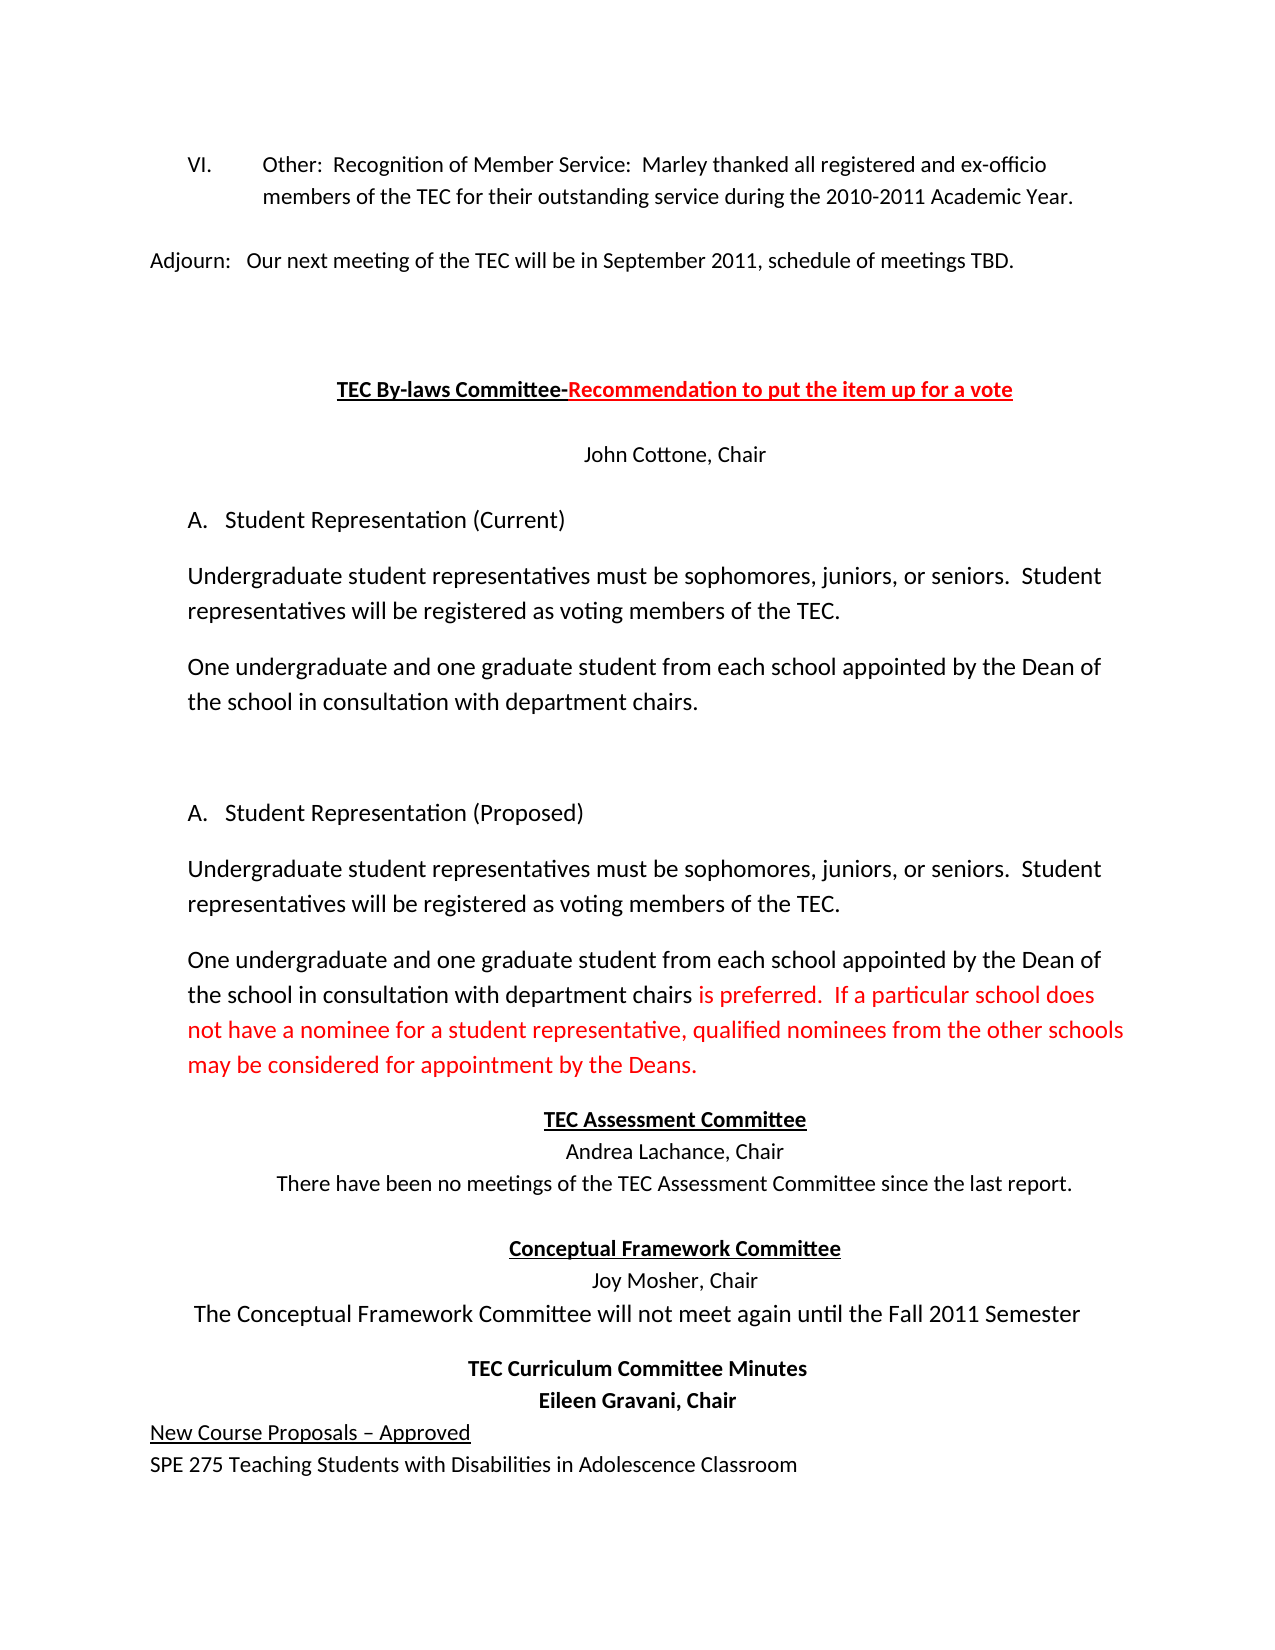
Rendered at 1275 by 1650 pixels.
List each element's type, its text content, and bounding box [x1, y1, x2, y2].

text Undergraduate student representatives must be sophomores, juniors, or seniors. Student representatives will be registered as voting members of the TEC. [187, 853, 1125, 919]
list Student Representation (Proposed) [187, 797, 1125, 828]
text SPE 275 Teaching Students with Disabilities in Adolescence Classroom [150, 1450, 1125, 1478]
text One undergraduate and one graduate student from each school appointed by the Dean of the school in consultation with department chairs. [187, 651, 1125, 716]
text One undergraduate and one graduate student from each school appointed by the Dean of the school in consultation with department chairs is preferred. If a particular school does not have a nominee for a student representative, qualified nominees from the other schools may be considered for appointment by the Deans. [187, 944, 1125, 1079]
list Other: Recognition of Member Service: Marley thanked all registered and ex-officio members of the TEC for their outstanding service during the 2010-2011 Academic Year. [187, 150, 1125, 210]
list There have been no meetings of the TEC Assessment Committee since the last report. [225, 1169, 1125, 1197]
text The Conceptual Framework Committee will not meet again until the Fall 2011 Semester [150, 1298, 1125, 1328]
list TEC By-laws Committee-Recommendation to put the item up for a vote [225, 375, 1125, 403]
list Joy Mosher, Chair [225, 1266, 1125, 1294]
text Undergraduate student representatives must be sophomores, juniors, or seniors. Student representatives will be registered as voting members of the TEC. [187, 560, 1125, 625]
text Eileen Gravani, Chair [150, 1386, 1125, 1414]
list John Cottone, Chair [225, 440, 1125, 468]
list Student Representation (Current) [187, 504, 1125, 534]
list Andrea Lachance, Chair [225, 1137, 1125, 1165]
text New Course Proposals – Approved [150, 1418, 1125, 1446]
text TEC Curriculum Committee Minutes [150, 1354, 1125, 1382]
list Conceptual Framework Committee [225, 1234, 1125, 1262]
list TEC Assessment Committee [225, 1105, 1125, 1133]
list Adjourn: Our next meeting of the TEC will be in September 2011, schedule of meetings TBD. [150, 247, 1125, 274]
